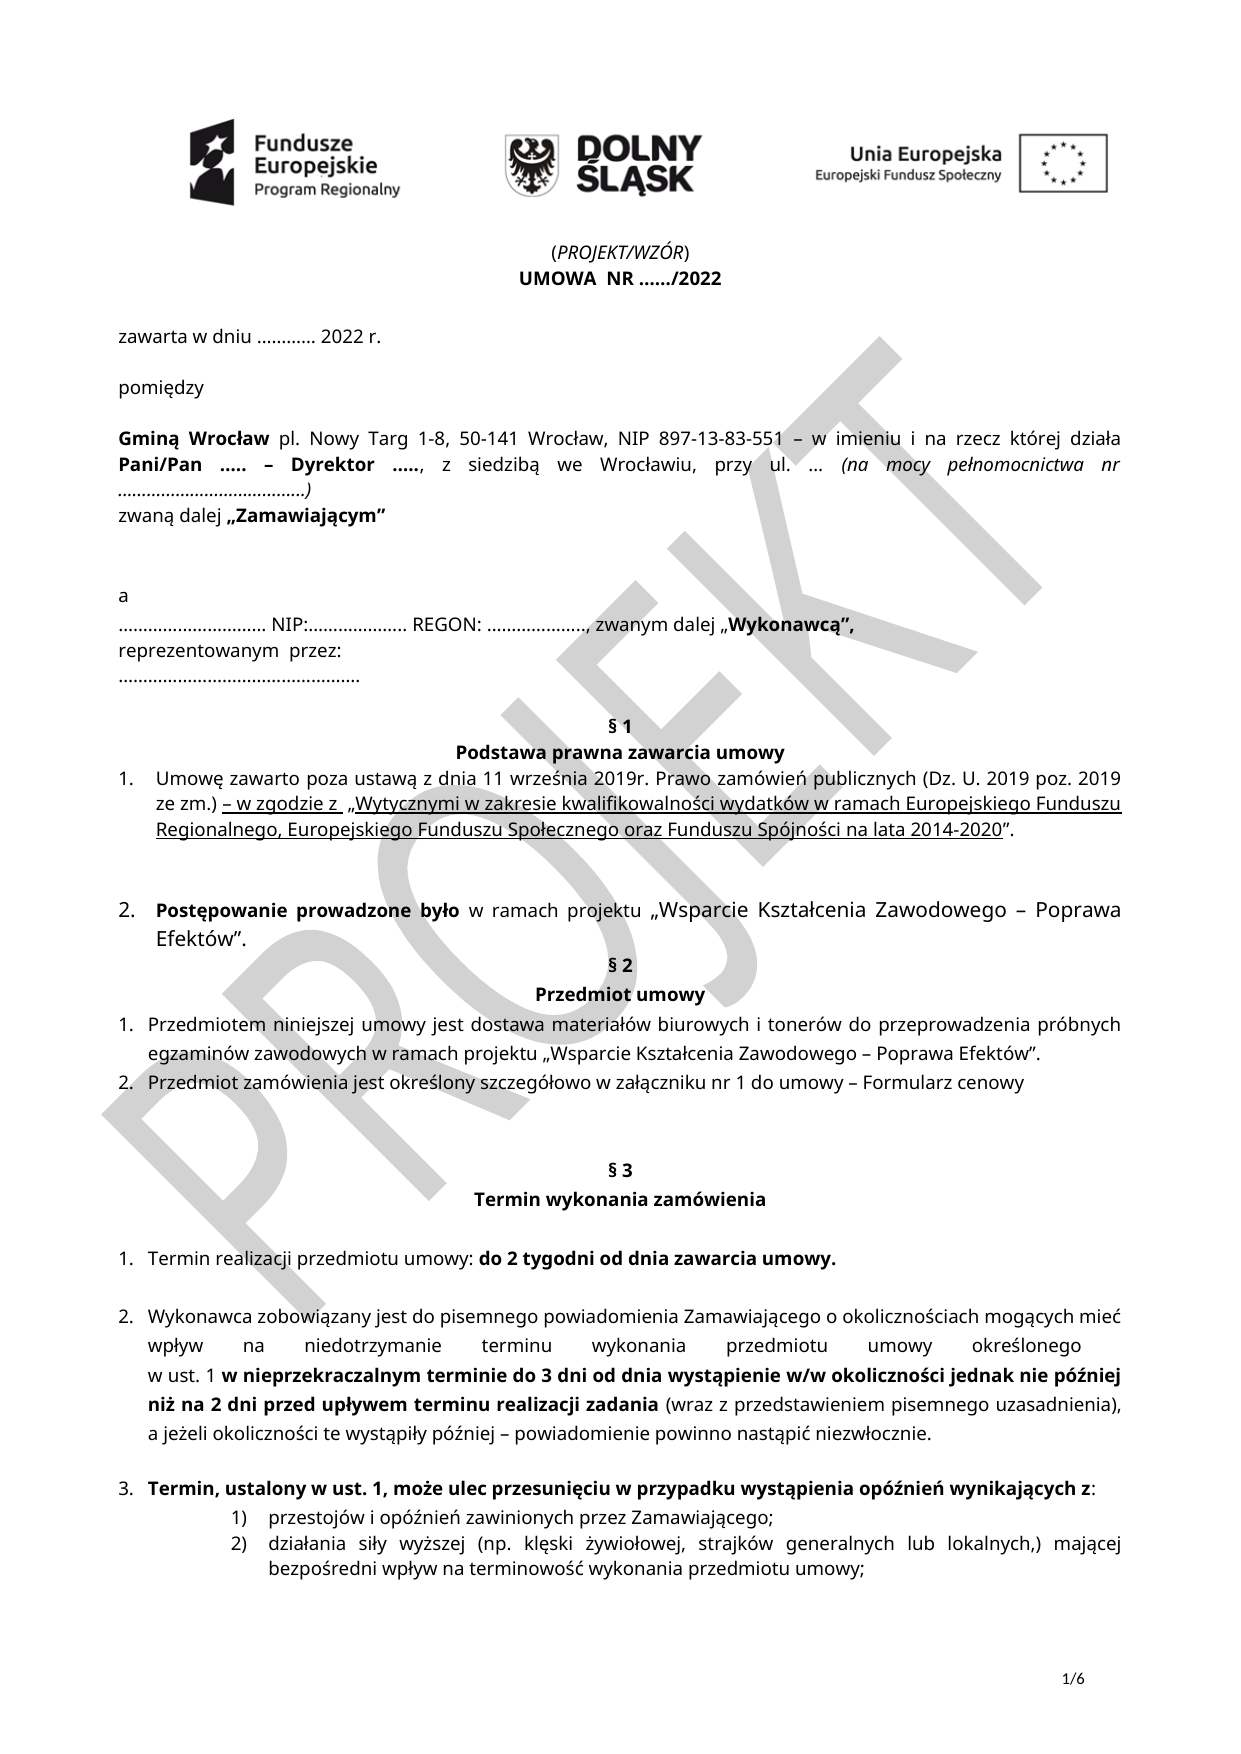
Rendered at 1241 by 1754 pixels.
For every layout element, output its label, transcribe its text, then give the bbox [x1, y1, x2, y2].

text (PROJEKT/WZÓR) [118, 239, 1122, 265]
text zawarta w dniu ………… 2022 r. [118, 323, 1122, 349]
list Termin realizacji przedmiotu umowy: do 2 tygodni od dnia zawarcia umowy. [118, 1245, 1122, 1271]
text Termin wykonania zamówienia [118, 1186, 1122, 1212]
list Wykonawca zobowiązany jest do pisemnego powiadomienia Zamawiającego o okolicznościach mogących mieć wpływ na niedotrzymanie terminu wykonania przedmiotu umowy określonego w ust. 1 w nieprzekraczalnym terminie do 3 dni od dnia wystąpienie w/w okoliczności jednak nie później niż na 2 dni przed upływem terminu realizacji zadania (wraz z przedstawieniem pisemnego uzasadnienia), a jeżeli okoliczności te wystąpiły później – powiadomienie powinno nastąpić niezwłocznie. [118, 1303, 1122, 1446]
text pomiędzy [118, 374, 1122, 400]
list działania siły wyższej (np. klęski żywiołowej, strajków generalnych lub lokalnych,) mającej bezpośredni wpływ na terminowość wykonania przedmiotu umowy; [231, 1530, 1122, 1581]
list Postępowanie prowadzone było w ramach projektu „Wsparcie Kształcenia Zawodowego – Poprawa Efektów”. [118, 895, 1122, 952]
list przestojów i opóźnień zawinionych przez Zamawiającego; [231, 1505, 1122, 1530]
text Podstawa prawna zawarcia umowy [118, 739, 1122, 765]
text ………………………… NIP:……………….. REGON: ……………….., zwanym dalej „Wykonawcą”, [118, 612, 1122, 637]
text Przedmiot umowy [118, 982, 1122, 1007]
text § 2 [118, 952, 1122, 978]
text a [118, 582, 1122, 608]
list zwaną dalej „Zamawiającym” [118, 502, 1122, 528]
picture [172, 116, 1130, 211]
text § 3 [118, 1157, 1122, 1183]
list Przedmiotem niniejszej umowy jest dostawa materiałów biurowych i tonerów do przeprowadzenia próbnych egzaminów zawodowych w ramach projektu „Wsparcie Kształcenia Zawodowego – Poprawa Efektów”. [118, 1011, 1122, 1066]
text UMOWA NR ……/2022 [118, 265, 1122, 291]
text Gminą Wrocław pl. Nowy Targ 1-8, 50-141 Wrocław, NIP 897-13-83-551 – w imieniu i na rzecz której działa Pani/Pan ….. – Dyrektor ….., z siedzibą we Wrocławiu, przy ul. … (na mocy pełnomocnictwa nr ………………………………...) [118, 426, 1122, 502]
text reprezentowanym przez: [118, 637, 1122, 663]
list Umowę zawarto poza ustawą z dnia 11 września 2019r. Prawo zamówień publicznych (Dz. U. 2019 poz. 2019 ze zm.) – w zgodzie z „Wytycznymi w zakresie kwalifikowalności wydatków w ramach Europejskiego Funduszu Regionalnego, Europejskiego Funduszu Społecznego oraz Funduszu Spójności na lata 2014-2020”. [118, 765, 1122, 841]
list Termin, ustalony w ust. 1, może ulec przesunięciu w przypadku wystąpienia opóźnień wynikających z: [118, 1475, 1122, 1501]
text § 1 [118, 714, 1122, 739]
list Przedmiot zamówienia jest określony szczegółowo w załączniku nr 1 do umowy – Formularz cenowy [118, 1069, 1122, 1095]
text …………………………………………. [118, 663, 1122, 688]
